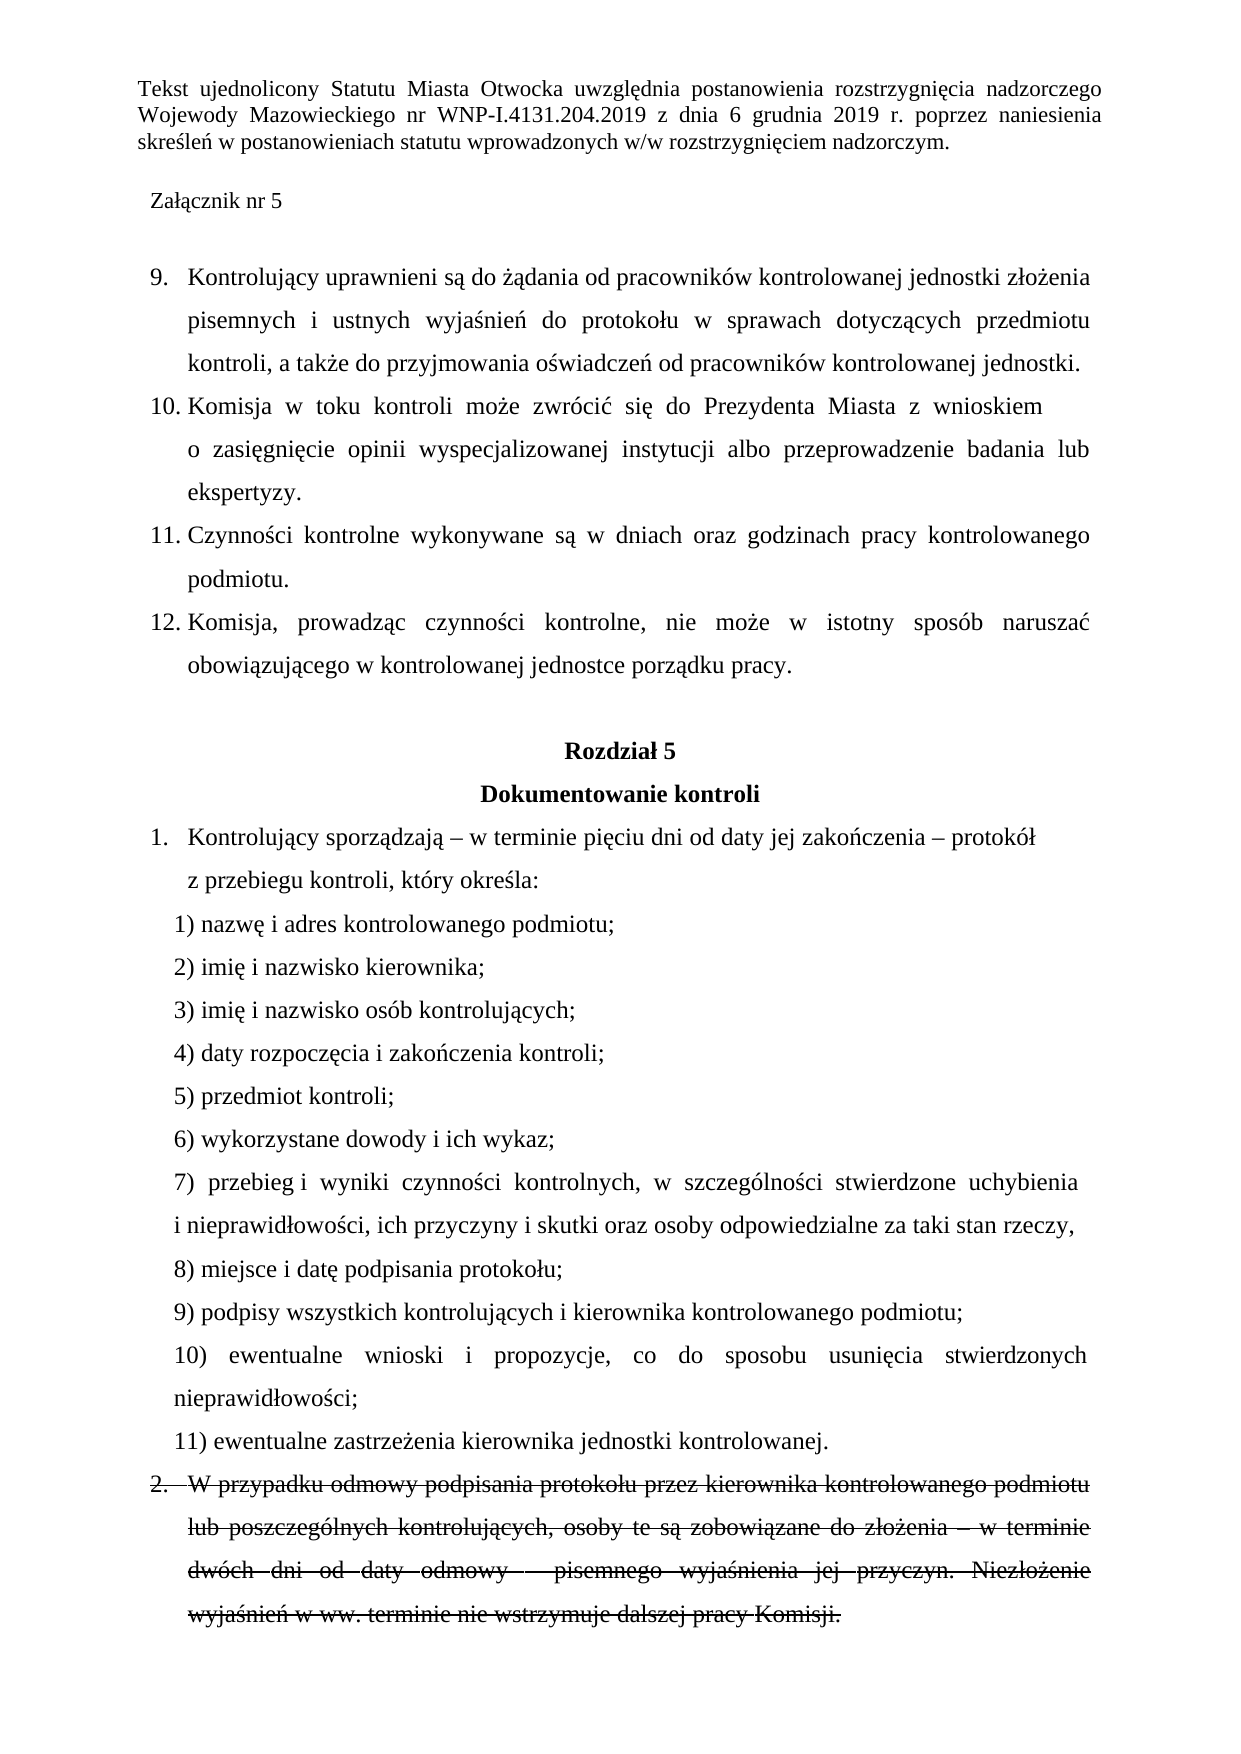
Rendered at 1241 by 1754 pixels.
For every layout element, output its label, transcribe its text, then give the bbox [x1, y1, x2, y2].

text Dokumentowanie kontroli [433, 779, 807, 808]
list ewentualne wnioski i propozycje, co do sposobu usunięcia stwierdzonych nieprawidłowości; [173, 1340, 1090, 1412]
list ewentualne zastrzeżenia kierownika jednostki kontrolowanej. [173, 1426, 1103, 1455]
list wykorzystane dowody i ich wykaz; [173, 1124, 1103, 1153]
list imię i nazwisko osób kontrolujących; [173, 995, 1103, 1024]
list daty rozpoczęcia i zakończenia kontroli; [173, 1038, 1103, 1067]
list Komisja, prowadząc czynności kontrolne, nie może w istotny sposób naruszać obowiązującego w kontrolowanej jednostce porządku pracy. [150, 607, 1091, 679]
list W przypadku odmowy podpisania protokołu przez kierownika kontrolowanego podmiotu lub poszczególnych kontrolujących, osoby te są zobowiązane do złożenia – w terminie dwóch dni od daty odmowy – pisemnego wyjaśnienia jej przyczyn. Niezłożenie wyjaśnień w ww. terminie nie wstrzymuje dalszej pracy Komisji. [150, 1469, 1091, 1627]
list imię i nazwisko kierownika; [173, 952, 1103, 981]
list nazwę i adres kontrolowanego podmiotu; [173, 909, 1103, 937]
list podpisy wszystkich kontrolujących i kierownika kontrolowanego podmiotu; [173, 1297, 1103, 1326]
list Komisja w toku kontroli może zwrócić się do Prezydenta Miasta z wnioskiem o zasięgnięcie opinii wyspecjalizowanej instytucji albo przeprowadzenie badania lub ekspertyzy. [150, 391, 1091, 506]
list przedmiot kontroli; [173, 1081, 1103, 1110]
text Załącznik nr 5 [150, 187, 1103, 213]
list Kontrolujący uprawnieni są do żądania od pracowników kontrolowanej jednostki złożenia pisemnych i ustnych wyjaśnień do protokołu w sprawach dotyczących przedmiotu kontroli, a także do przyjmowania oświadczeń od pracowników kontrolowanej jednostki. [150, 262, 1090, 377]
subtitle Rozdział 5 [433, 736, 807, 765]
list przebieg i wyniki czynności kontrolnych, w szczególności stwierdzone uchybienia i nieprawidłowości, ich przyczyny i skutki oraz osoby odpowiedzialne za taki stan rzeczy, [173, 1167, 1091, 1239]
list Czynności kontrolne wykonywane są w dniach oraz godzinach pracy kontrolowanego podmiotu. [150, 521, 1090, 592]
list miejsce i datę podpisania protokołu; [173, 1254, 1103, 1282]
list Kontrolujący sporządzają – w terminie pięciu dni od daty jej zakończenia – protokół z przebiegu kontroli, który określa: [150, 822, 1090, 894]
